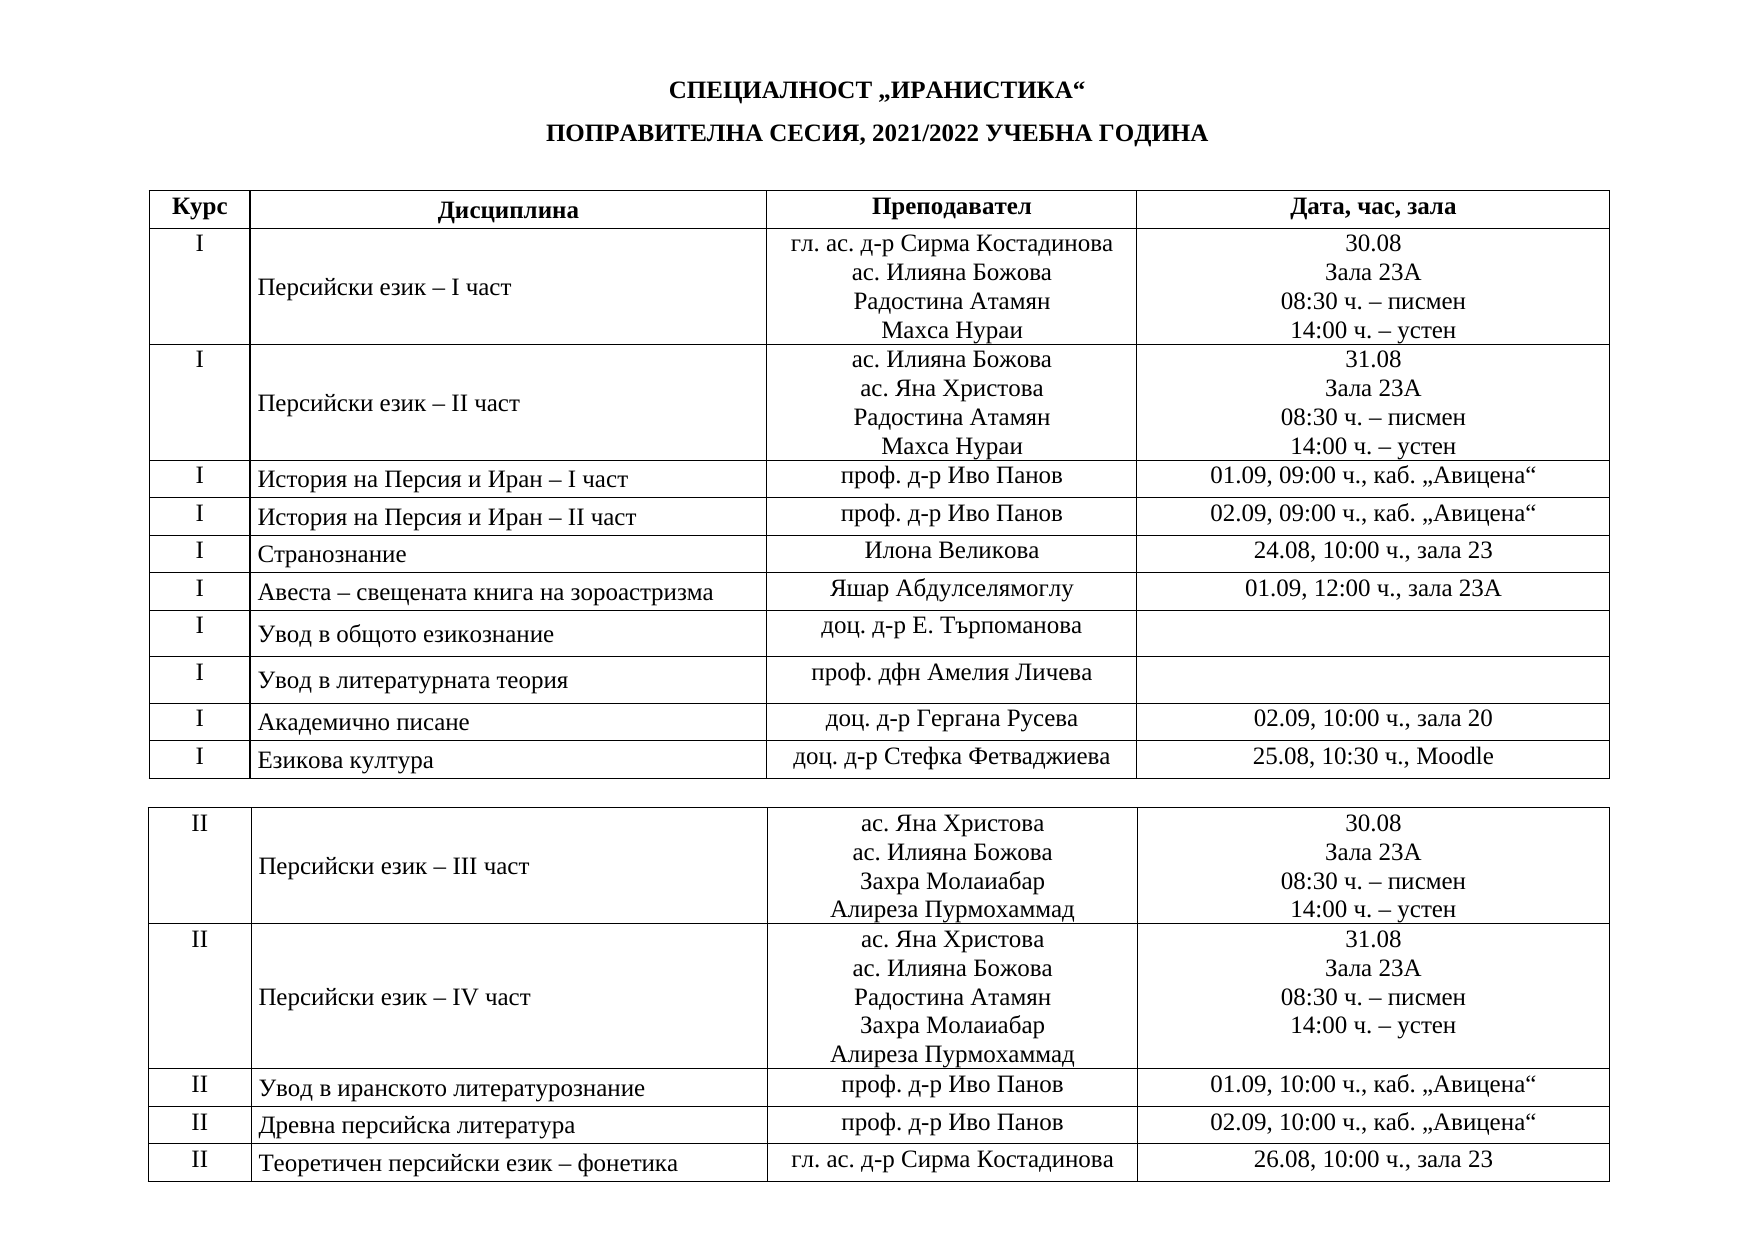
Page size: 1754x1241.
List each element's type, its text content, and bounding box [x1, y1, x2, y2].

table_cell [768, 1144, 1137, 1181]
table_cell I [150, 461, 249, 497]
table_cell ас. Илияна Божова ас. Яна Христова Радостина Атамян Махса Нураи [767, 345, 1136, 459]
table_cell 24.08, 10:00 ч., зала 23 [1137, 536, 1609, 572]
table_cell Увод в литературната теория [251, 657, 766, 702]
table_cell II [149, 1144, 251, 1181]
table_cell I [150, 657, 249, 702]
table_cell 02.09, 09:00 ч., каб. „Авицена“ [1137, 498, 1609, 534]
table_cell ас. Яна Христова ас. Илияна Божова Радостина Атамян Захра Молаиабар Алиреза Пурмохаммад [768, 924, 1137, 1068]
table_cell I [150, 573, 249, 609]
table_cell проф. д-р Иво Панов [767, 498, 1136, 534]
table_cell 01.09, 12:00 ч., зала 23А [1137, 573, 1609, 609]
table_cell I [150, 704, 249, 740]
table_cell Академично писане [251, 704, 766, 740]
table_cell доц. д-р Стефка Фетваджиева [767, 741, 1136, 777]
table_cell Странознание [251, 536, 766, 572]
table_header Курс [150, 191, 249, 227]
table_cell проф. дфн Амелия Личева [767, 657, 1136, 702]
table_cell I [150, 498, 249, 534]
table_cell 25.08, 10:30 ч., Moodle [1137, 741, 1609, 777]
table_cell I [150, 741, 249, 777]
text СПЕЦИАЛНОСТ „ИРАНИСТИКА“ [148, 75, 1606, 104]
table_cell I [150, 345, 249, 459]
table_cell История на Персия и Иран – II част [251, 498, 766, 534]
table_header Персийски език – III част [252, 808, 767, 923]
table_cell II [149, 1069, 251, 1106]
table_cell II [149, 924, 251, 1068]
table_cell 30.08 Зала 23А 08:30 ч. – писмен 14:00 ч. – устен [1137, 229, 1609, 343]
table_cell Езикова култура [251, 741, 766, 777]
table_cell Увод в общото езикознание [251, 611, 766, 656]
table_cell I [150, 536, 249, 572]
table_cell Персийски език – IV част [252, 924, 767, 1068]
table_header Преподавател [767, 191, 1136, 227]
table_cell доц. д-р Гергана Русева [767, 704, 1136, 740]
table_cell Увод в иранското литературознание [252, 1069, 767, 1106]
table_header ас. Яна Христова ас. Илияна Божова Захра Молаиабар Алиреза Пурмохаммад [768, 808, 1137, 923]
table_cell Яшар Абдулселямоглу [767, 573, 1136, 609]
table_cell доц. д-р Е. Търпоманова [767, 611, 1136, 656]
table_cell 02.09, 10:00 ч., каб. „Авицена“ [1138, 1107, 1609, 1143]
text ПОПРАВИТЕЛНА СЕСИЯ, 2021/2022 УЧЕБНА ГОДИНА [148, 118, 1606, 147]
table_cell 31.08 Зала 23А 08:30 ч. – писмен 14:00 ч. – устен [1137, 345, 1609, 459]
table_cell II [149, 1107, 251, 1143]
table_cell [1137, 657, 1609, 702]
table_cell проф. д-р Иво Панов [767, 461, 1136, 497]
table_cell Персийски език – II част [251, 345, 766, 459]
table_cell I [150, 611, 249, 656]
table_cell Авеста – свещената книга на зороастризма [251, 573, 766, 609]
table_cell Древна персийска литература [252, 1107, 767, 1143]
table_header 30.08 Зала 23А 08:30 ч. – писмен 14:00 ч. – устен [1138, 808, 1609, 923]
table_cell гл. ас. д-р Сирма Костадинова ас. Илияна Божова Радостина Атамян Махса Нураи [767, 229, 1136, 343]
table_cell проф. д-р Иво Панов [768, 1107, 1137, 1143]
table_cell 01.09, 09:00 ч., каб. „Авицена“ [1137, 461, 1609, 497]
table_cell История на Персия и Иран – I част [251, 461, 766, 497]
table_cell Персийски език – I част [251, 229, 766, 343]
table_cell [1137, 611, 1609, 656]
table_cell проф. д-р Иво Панов [768, 1069, 1137, 1106]
table_cell 26.08, 10:00 ч., зала 23 [1138, 1144, 1609, 1181]
table_cell Илона Великова [767, 536, 1136, 572]
table_cell 01.09, 10:00 ч., каб. „Авицена“ [1138, 1069, 1609, 1106]
table_cell 02.09, 10:00 ч., зала 20 [1137, 704, 1609, 740]
table_header Дисциплина [251, 191, 766, 227]
table_cell Теоретичен персийски език – фонетика [252, 1144, 767, 1181]
table_cell 31.08 Зала 23А 08:30 ч. – писмен 14:00 ч. – устен [1138, 924, 1609, 1068]
table_header II [149, 808, 251, 923]
table_cell I [150, 229, 249, 343]
table_header Дата, час, зала [1137, 191, 1609, 227]
